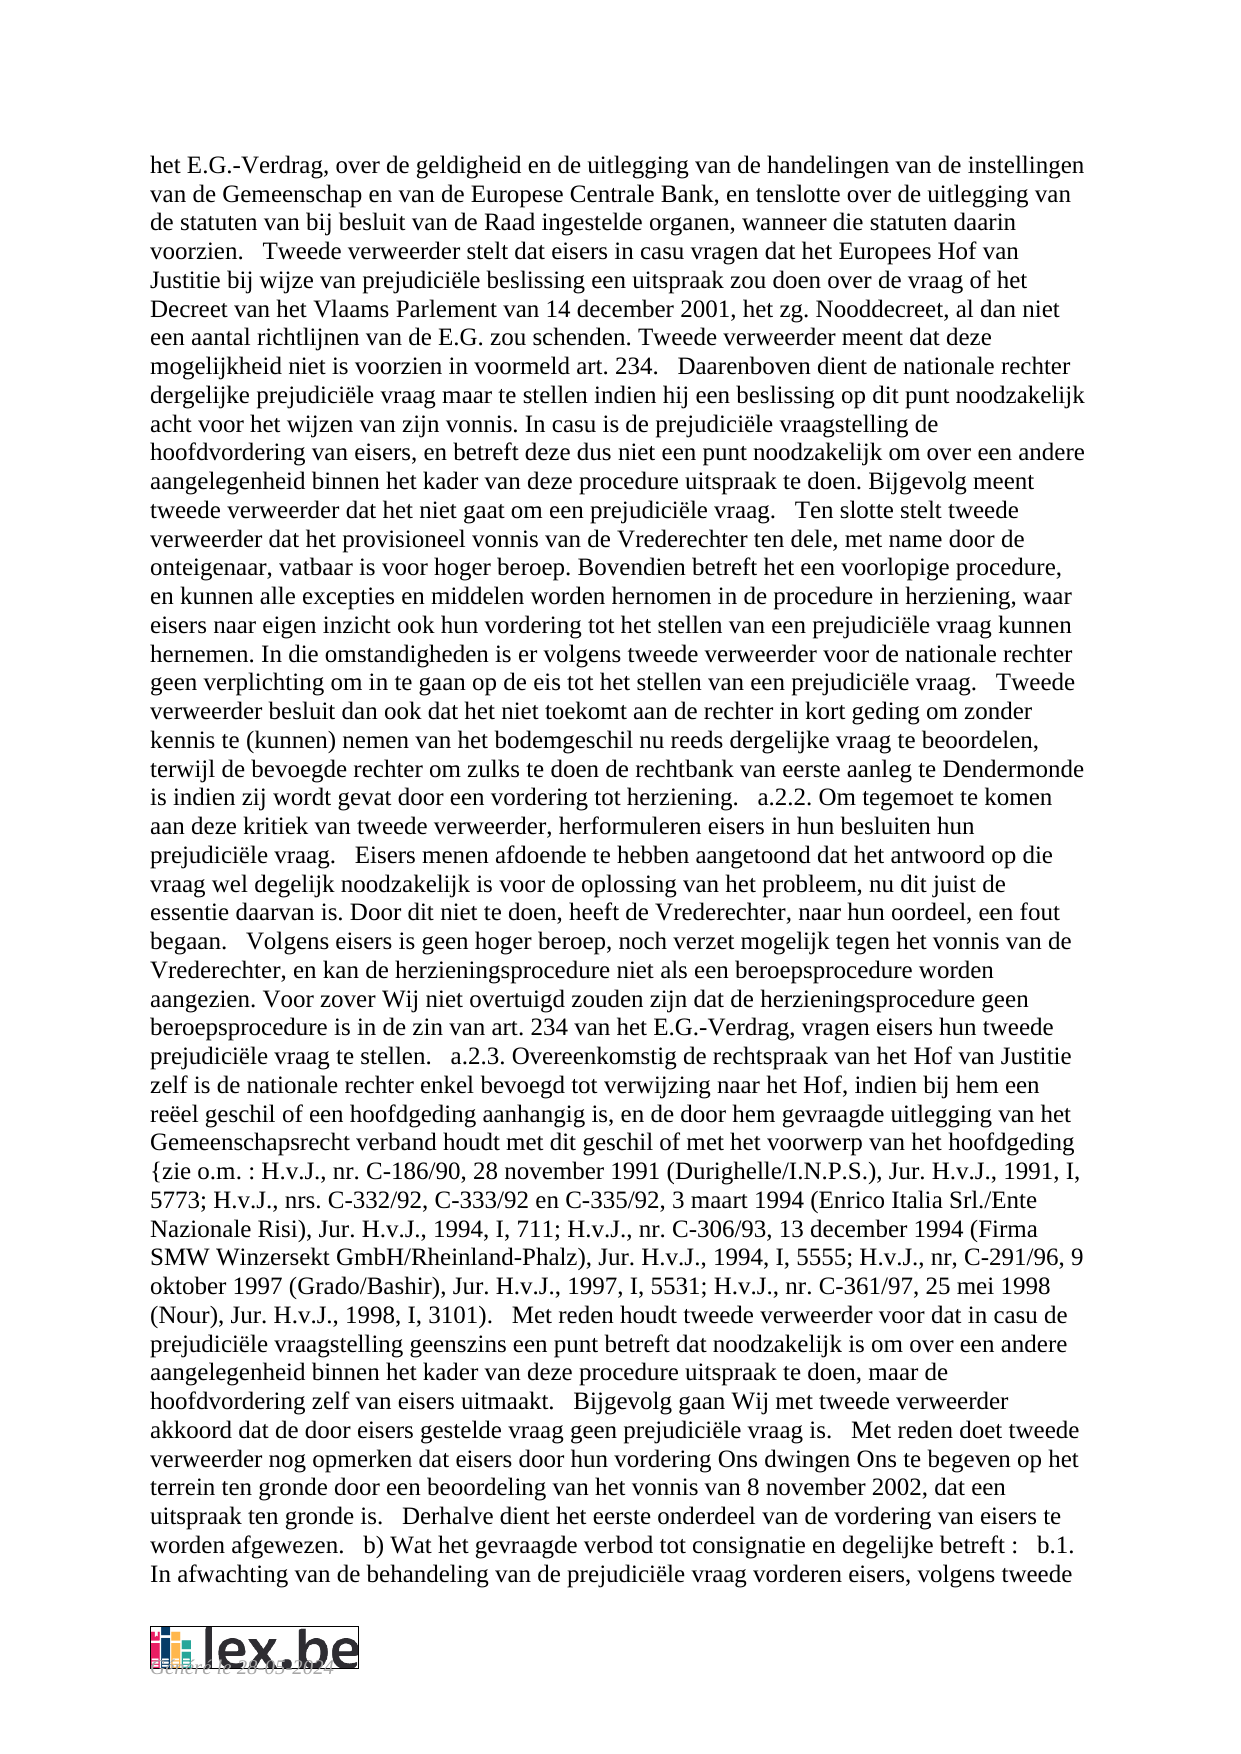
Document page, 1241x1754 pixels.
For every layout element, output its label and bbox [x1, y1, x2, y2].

text [150, 150, 1090, 1587]
picture [151, 1627, 358, 1668]
